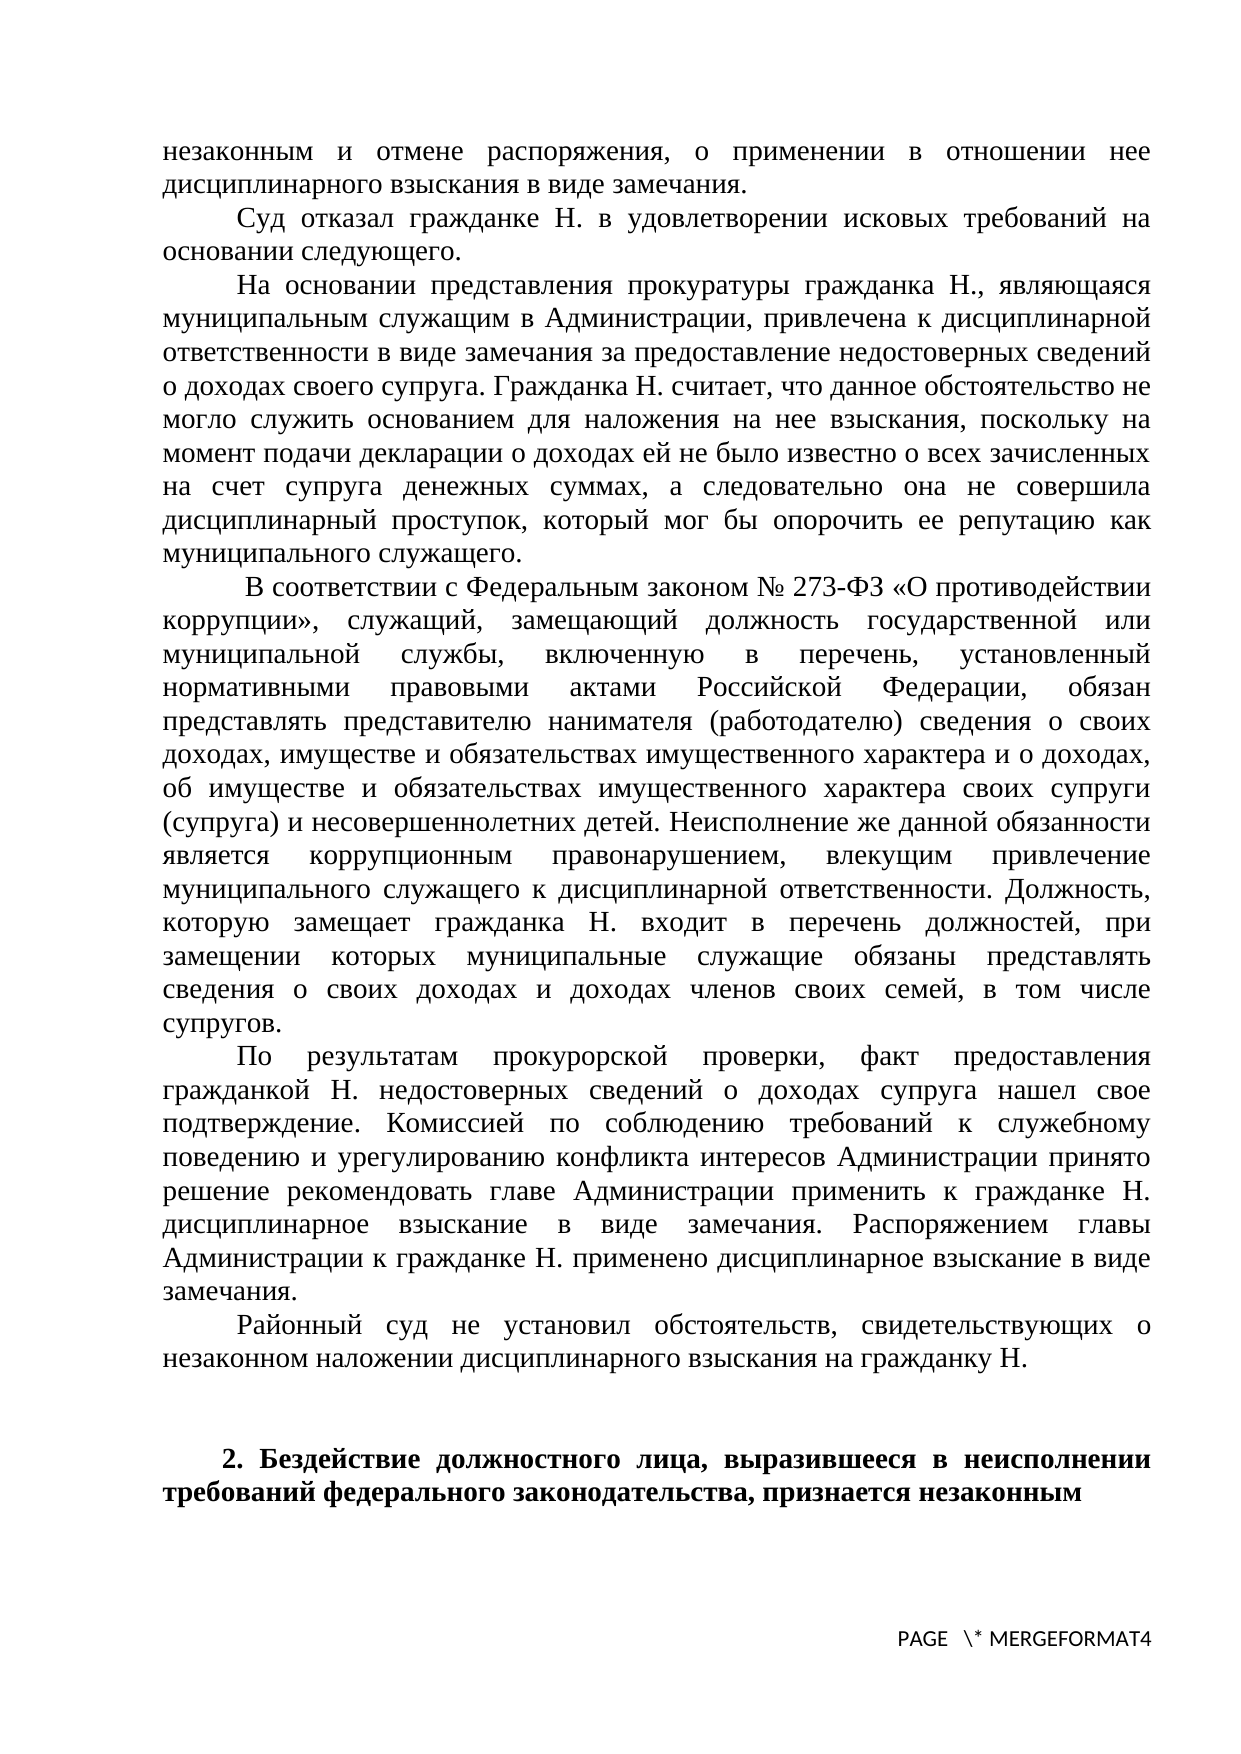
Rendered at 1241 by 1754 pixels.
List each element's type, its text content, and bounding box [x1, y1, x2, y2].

text На основании представления прокуратуры гражданка Н., являющаяся муниципальным служащим в Администрации, привлечена к дисциплинарной ответственности в виде замечания за предоставление недостоверных сведений о доходах своего супруга. Гражданка Н. считает, что данное обстоятельство не могло служить основанием для наложения на нее взыскания, поскольку на момент подачи декларации о доходах ей не было известно о всех зачисленных на счет супруга денежных суммах, а следовательно она не совершила дисциплинарный проступок, который мог бы опорочить ее репутацию как муниципального служащего. [162, 267, 1152, 569]
text 2. Бездействие должностного лица, выразившееся в неисполнении требований федерального законодательства, признается незаконным [162, 1441, 1152, 1508]
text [162, 133, 1152, 200]
text Суд отказал гражданке Н. в удовлетворении исковых требований на основании следующего. [162, 200, 1152, 267]
text Районный суд не установил обстоятельств, свидетельствующих о незаконном наложении дисциплинарного взыскания на гражданку Н. [162, 1307, 1152, 1374]
text По результатам прокурорской проверки, факт предоставления гражданкой Н. недостоверных сведений о доходах супруга нашел свое подтверждение. Комиссией по соблюдению требований к служебному поведению и урегулированию конфликта интересов Администрации принято решение рекомендовать главе Администрации применить к гражданке Н. дисциплинарное взыскание в виде замечания. Распоряжением главы Администрации к гражданке Н. применено дисциплинарное взыскание в виде замечания. [162, 1038, 1152, 1307]
text В соответствии с Федеральным законом № 273-ФЗ «О противодействии коррупции», служащий, замещающий должность государственной или муниципальной службы, включенную в перечень, установленный нормативными правовыми актами Российской Федерации, обязан представлять представителю нанимателя (работодателю) сведения о своих доходах, имуществе и обязательствах имущественного характера и о доходах, об имуществе и обязательствах имущественного характера своих супруги (супруга) и несовершеннолетних детей. Неисполнение же данной обязанности является коррупционным правонарушением, влекущим привлечение муниципального служащего к дисциплинарной ответственности. Должность, которую замещает гражданка Н. входит в перечень должностей, при замещении которых муниципальные служащие обязаны представлять сведения о своих доходах и доходах членов своих семей, в том числе супругов. [162, 569, 1152, 1038]
